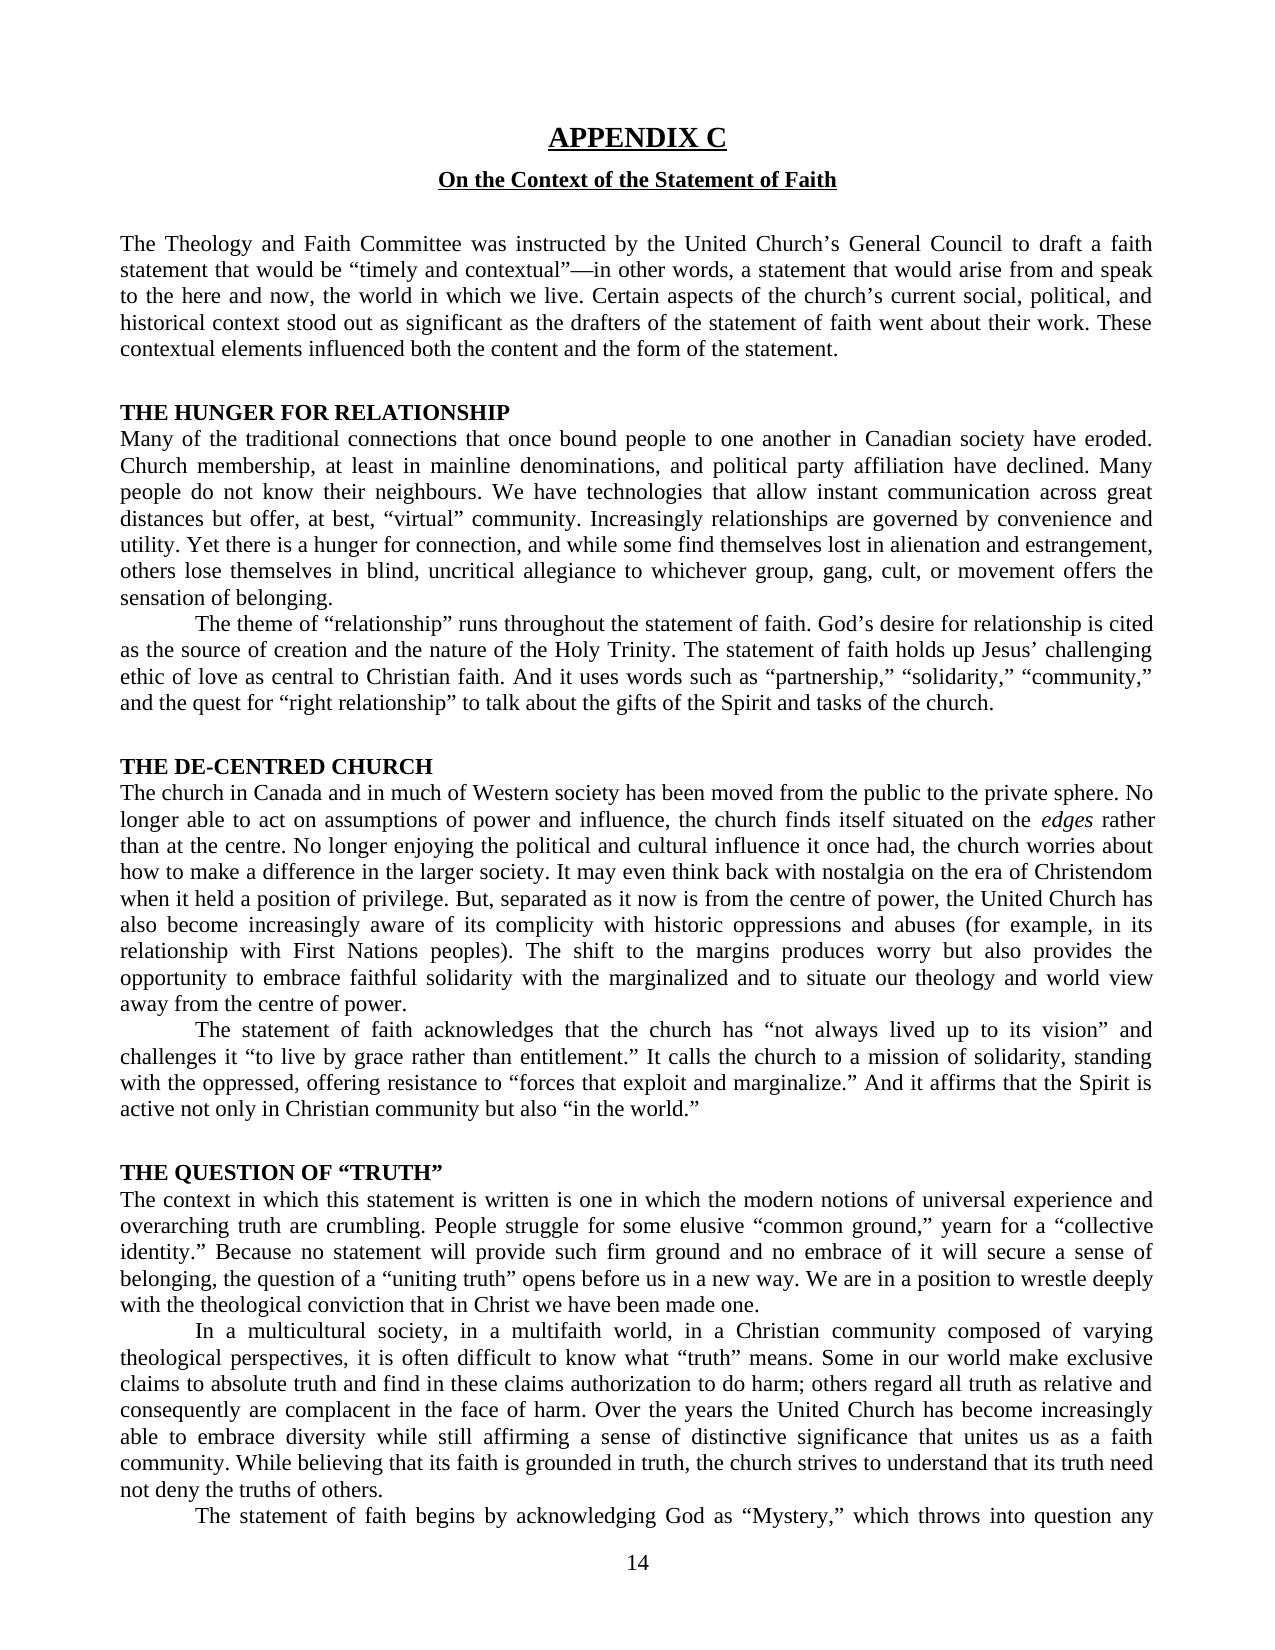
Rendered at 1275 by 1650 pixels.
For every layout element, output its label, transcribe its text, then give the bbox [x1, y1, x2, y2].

text The theme of “relationship” runs throughout the statement of faith. God’s desire for relationship is cited as the source of creation and the nature of the Holy Trinity. The statement of faith holds up Jesus’ challenging ethic of love as central to Christian faith. And it uses words such as “partnership,” “solidarity,” “community,” and the quest for “right relationship” to talk about the gifts of the Spirit and tasks of the church. [120, 610, 1155, 715]
text Many of the traditional connections that once bound people to one another in Canadian society have eroded. Church membership, at least in mainline denominations, and political party affiliation have declined. Many people do not know their neighbours. We have technologies that allow instant communication across great distances but offer, at best, “virtual” community. Increasingly relationships are governed by convenience and utility. Yet there is a hunger for connection, and while some find themselves lost in alienation and estrangement, others lose themselves in blind, uncritical allegiance to whichever group, gang, cult, or movement offers the sensation of belonging. [120, 426, 1155, 610]
text In a multicultural society, in a multifaith world, in a Christian community composed of varying theological perspectives, it is often difficult to know what “truth” means. Some in our world make exclusive claims to absolute truth and find in these claims authorization to do harm; others regard all truth as relative and consequently are complacent in the face of harm. Over the years the has become increasingly able to embrace diversity while still affirming a sense of distinctive significance that unites us as a faith community. While believing that its faith is grounded in truth, the church strives to understand that its truth need not deny the truths of others. [120, 1317, 1155, 1502]
text The statement of faith acknowledges that the church has “not always lived up to its vision” and challenges it “to live by grace rather than entitlement.” It calls the church to a mission of solidarity, standing with the oppressed, offering resistance to “forces that exploit and marginalize.” And it affirms that the Spirit is active not only in Christian community but also “in the world.” [120, 1016, 1155, 1122]
text The context in which this statement is written is one in which the modern notions of universal experience and overarching truth are crumbling. People struggle for some elusive “common ground,” yearn for a “collective identity.” Because no statement will provide such firm ground and no embrace of it will secure a sense of belonging, the question of a “uniting truth” opens before us in a new way. We are in a position to wrestle deeply with the theological conviction that in Christ we have been made one. [120, 1186, 1155, 1317]
text The church in and in much of Western society has been moved from the public to the private sphere. No longer able to act on assumptions of power and influence, the church finds itself situated on the edges rather than at the centre. No longer enjoying the political and cultural influence it once had, the church worries about how to make a difference in the larger society. It may even think back with nostalgia on the era of Christendom when it held a position of privilege. But, separated as it now is from the centre of power, the has also become increasingly aware of its complicity with historic oppressions and abuses (for example, in its relationship with First Nations peoples). The shift to the margins produces worry but also provides the opportunity to embrace faithful solidarity with the marginalized and to situate our theology and world view away from the centre of power. [120, 779, 1155, 1016]
subtitle THE HUNGER FOR RELATIONSHIP [120, 399, 1155, 426]
subtitle APPENDIX C [120, 120, 1155, 153]
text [120, 1502, 1155, 1528]
subtitle THE DE-CENTRED CHURCH [120, 753, 1155, 779]
subtitle THE QUESTION OF “TRUTH” [120, 1159, 1155, 1186]
subtitle On the Context of the Statement of Faith [120, 166, 1155, 192]
text The Theology and Faith Committee was instructed by the ’s General Council to draft a faith statement that would be “timely and contextual”—in other words, a statement that would arise from and speak to the here and now, the world in which we live. Certain aspects of the church’s current social, political, and historical context stood out as significant as the drafters of the statement of faith went about their work. These contextual elements influenced both the content and the form of the statement. [120, 230, 1155, 362]
